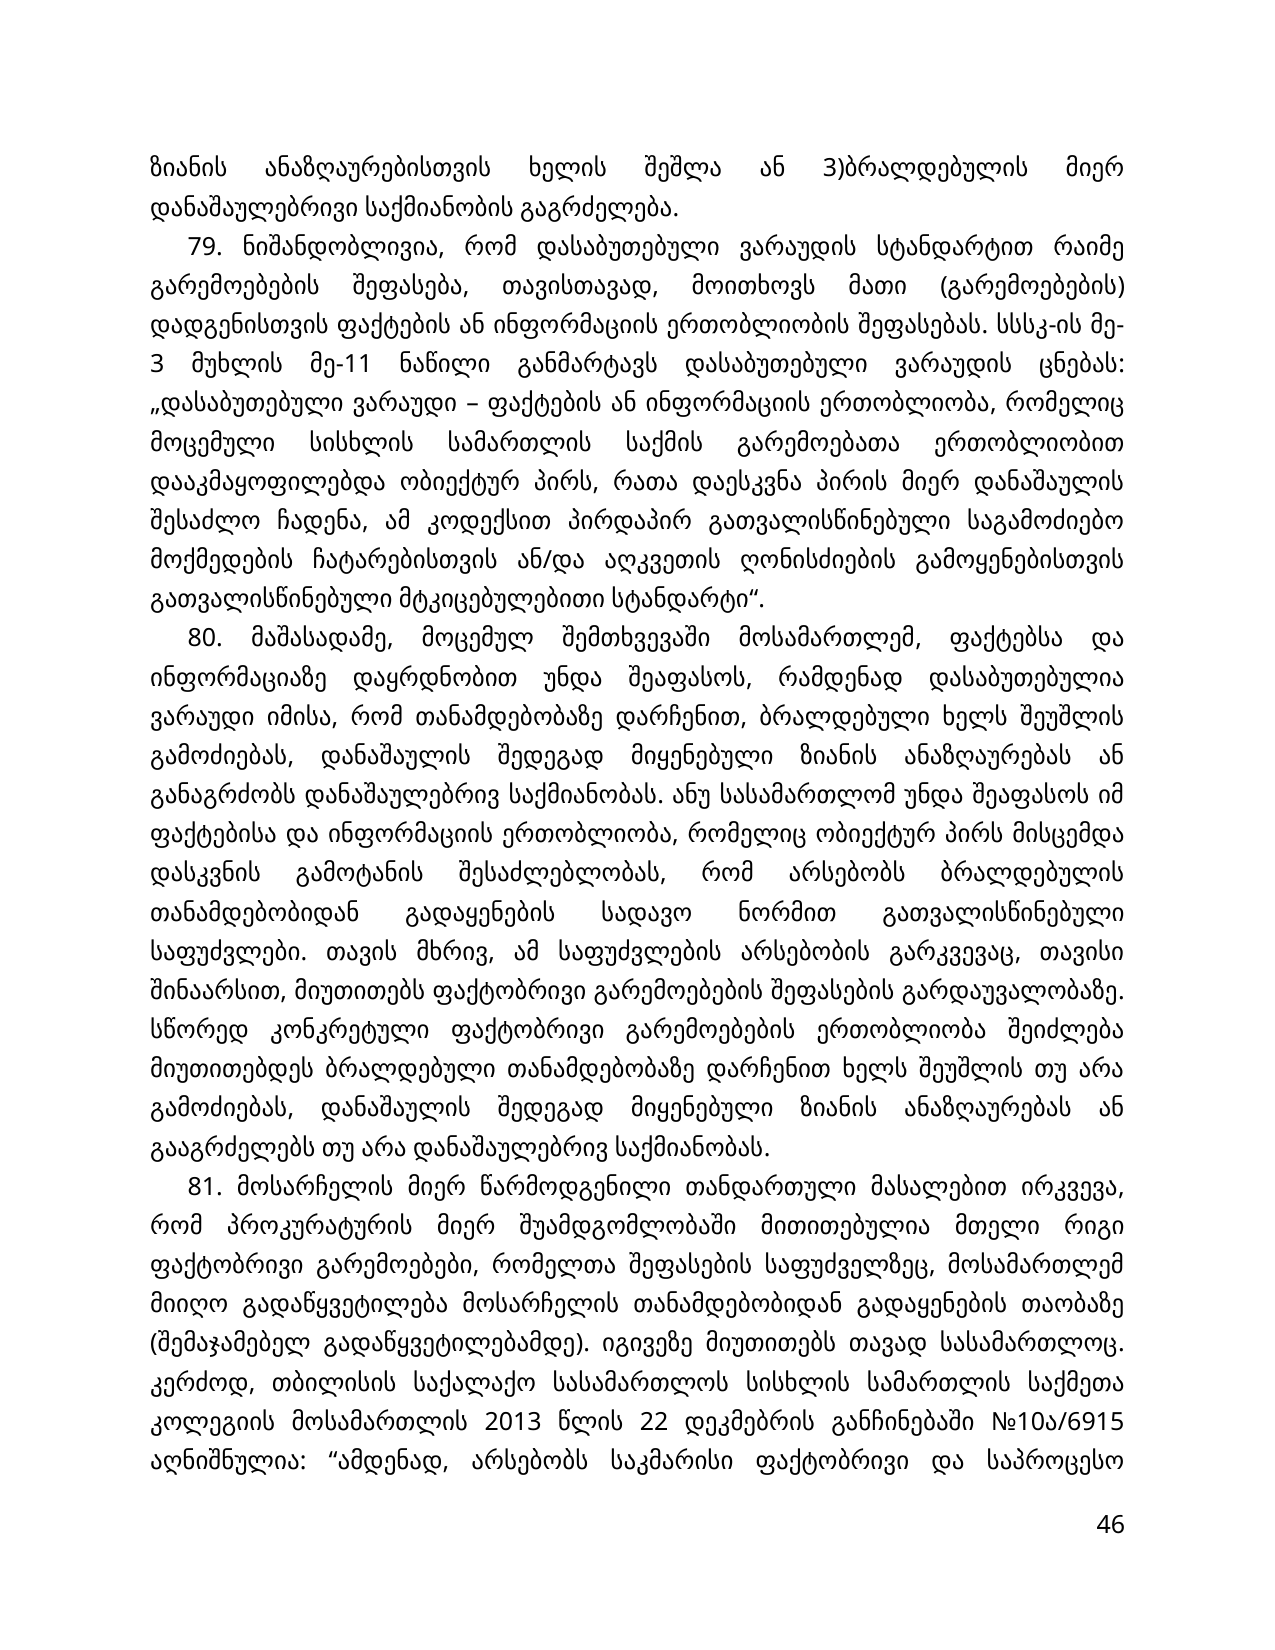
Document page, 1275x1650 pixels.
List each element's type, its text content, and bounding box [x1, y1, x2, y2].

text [150, 1168, 1125, 1477]
text 80. მაშასადამე, მოცემულ შემთხვევაში მოსამართლემ, ფაქტებსა და ინფორმაციაზე დაყრდნობით უნდა შეაფასოს, რამდენად დასაბუთებულია ვარაუდი იმისა, რომ თანამდებობაზე დარჩენით, ბრალდებული ხელს შეუშლის გამოძიებას, დანაშაულის შედეგად მიყენებული ზიანის ანაზღაურებას ან განაგრძობს დანაშაულებრივ საქმიანობას. ანუ სასამართლომ უნდა შეაფასოს იმ ფაქტებისა და ინფორმაციის ერთობლიობა, რომელიც ობიექტურ პირს მისცემდა დასკვნის გამოტანის შესაძლებლობას, რომ არსებობს ბრალდებულის თანამდებობიდან გადაყენების სადავო ნორმით გათვალისწინებული საფუძვლები. თავის მხრივ, ამ საფუძვლების არსებობის გარკვევაც, თავისი შინაარსით, მიუთითებს ფაქტობრივი გარემოებების შეფასების გარდაუვალობაზე. სწორედ კონკრეტული ფაქტობრივი გარემოებების ერთობლიობა შეიძლება მიუთითებდეს ბრალდებული თანამდებობაზე დარჩენით ხელს შეუშლის თუ არა გამოძიებას, დანაშაულის შედეგად მიყენებული ზიანის ანაზღაურებას ან გააგრძელებს თუ არა დანაშაულებრივ საქმიანობას. [150, 620, 1125, 1163]
text 79. ნიშანდობლივია, რომ დასაბუთებული ვარაუდის სტანდარტით რაიმე გარემოებების შეფასება, თავისთავად, მოითხოვს მათი (გარემოებების) დადგენისთვის ფაქტების ან ინფორმაციის ერთობლიობის შეფასებას. სსსკ-ის მე-3 მუხლის მე-11 ნაწილი განმარტავს დასაბუთებული ვარაუდის ცნებას: „დასაბუთებული ვარაუდი – ფაქტების ან ინფორმაციის ერთობლიობა, რომელიც მოცემული სისხლის სამართლის საქმის გარემოებათა ერთობლიობით დააკმაყოფილებდა ობიექტურ პირს, რათა დაესკვნა პირის მიერ დანაშაულის შესაძლო ჩადენა, ამ კოდექსით პირდაპირ გათვალისწინებული საგამოძიებო მოქმედების ჩატარებისთვის ან/და აღკვეთის ღონისძიების გამოყენებისთვის გათვალისწინებული მტკიცებულებითი სტანდარტი“. [150, 228, 1125, 615]
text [150, 150, 1125, 223]
